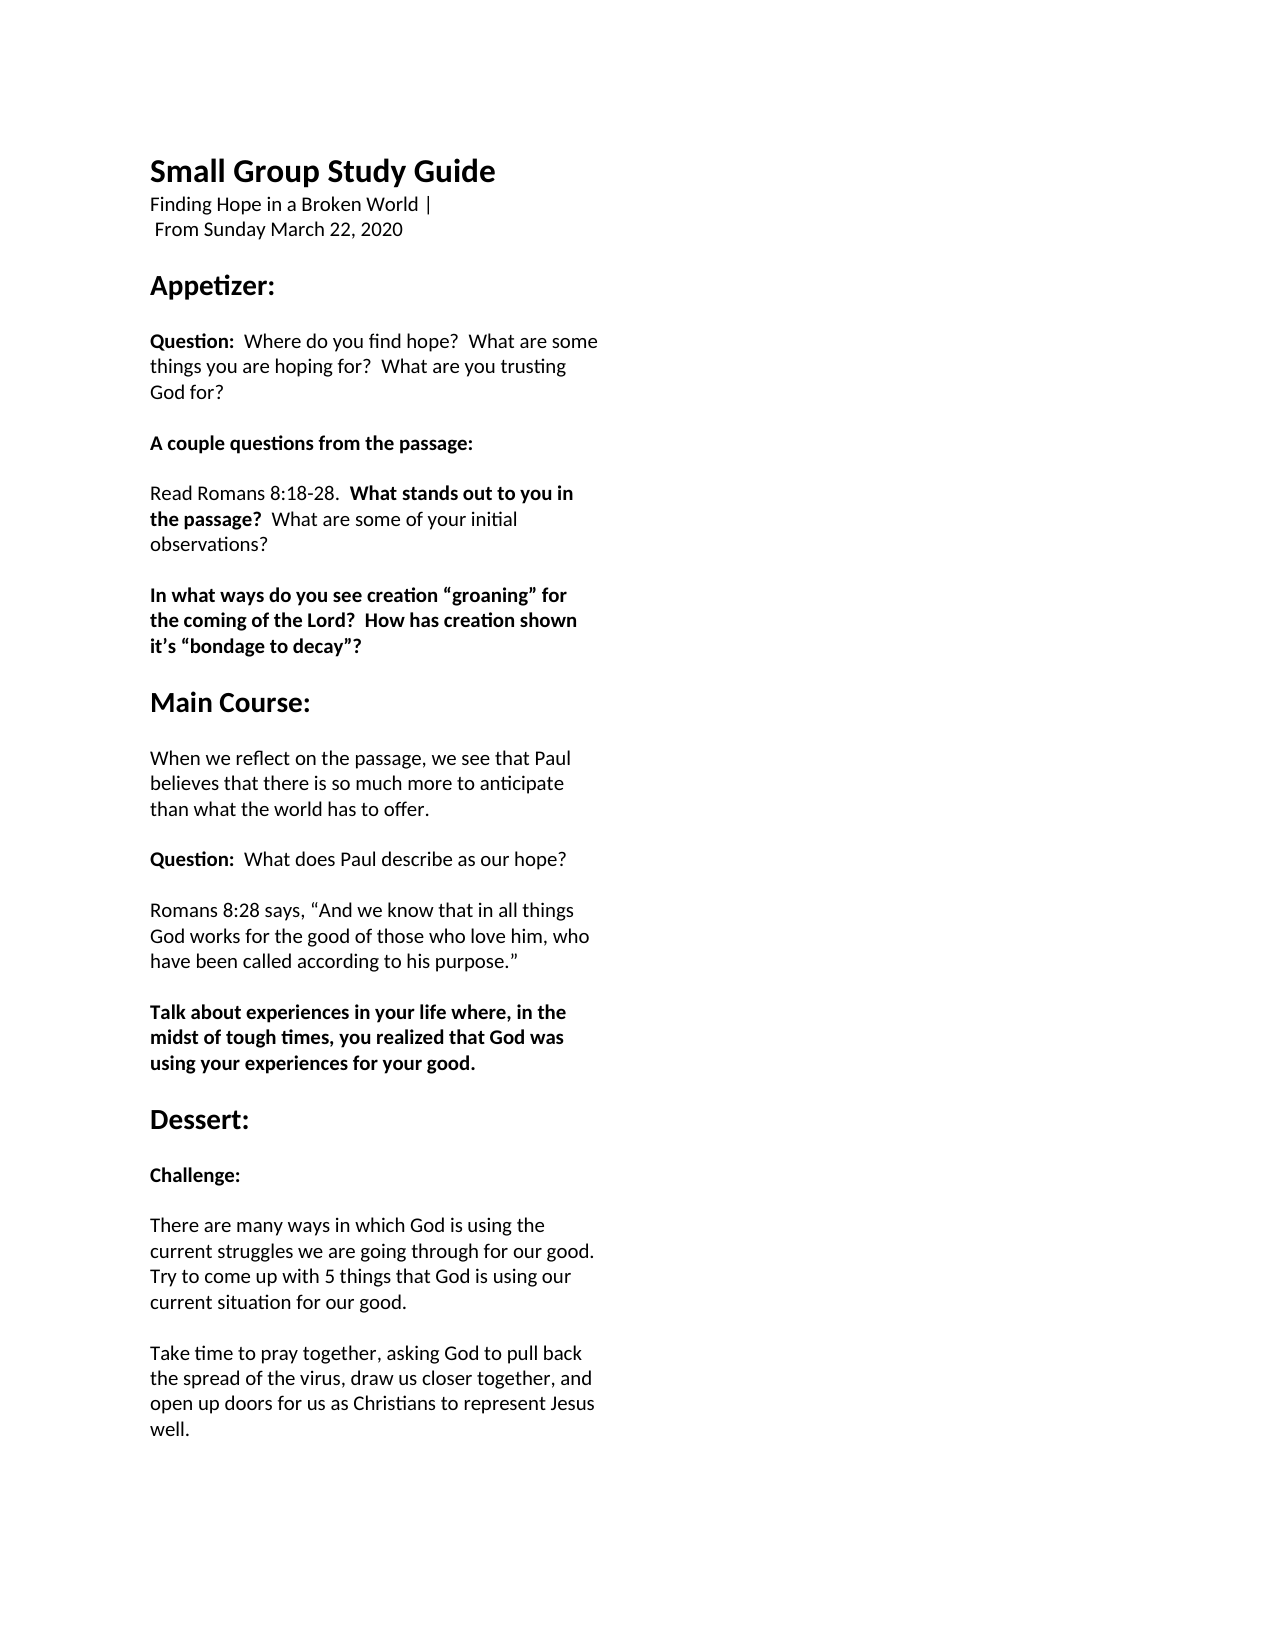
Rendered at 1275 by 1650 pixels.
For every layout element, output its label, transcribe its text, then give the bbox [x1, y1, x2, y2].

text Dessert: [150, 1101, 601, 1136]
text Take time to pray together, asking God to pull back the spread of the virus, draw us closer together, and open up doors for us as Christians to represent Jesus well. [150, 1340, 601, 1441]
text Main Course: [150, 684, 601, 719]
text Read Romans 8:18-28. What stands out to you in the passage? What are some of your initial observations? [150, 481, 601, 557]
text Talk about experiences in your life where, in the midst of tough times, you realized that God was using your experiences for your good. [150, 999, 601, 1075]
text Romans 8:28 says, “And we know that in all things God works for the good of those who love him, who have been called according to his purpose.” [150, 897, 601, 974]
text From Sunday March 22, 2020 [150, 216, 601, 242]
text There are many ways in which God is using the current struggles we are going through for our good. Try to come up with 5 things that God is using our current situation for our good. [150, 1213, 601, 1314]
text Finding Hope in a Broken World | [150, 191, 601, 216]
text Question: Where do you find hope? What are some things you are hoping for? What are you trusting God for? [150, 328, 601, 404]
text When we reflect on the passage, we see that Paul believes that there is so much more to anticipate than what the world has to offer. [150, 745, 601, 821]
text Challenge: [150, 1162, 601, 1187]
text Appetizer: [150, 267, 601, 303]
text A couple questions from the passage: [150, 430, 601, 455]
text In what ways do you see creation “groaning” for the coming of the Lord? How has creation shown it’s “bondage to decay”? [150, 582, 601, 658]
text Small Group Study Guide [150, 150, 601, 191]
text Question: What does Paul describe as our hope? [150, 847, 601, 872]
